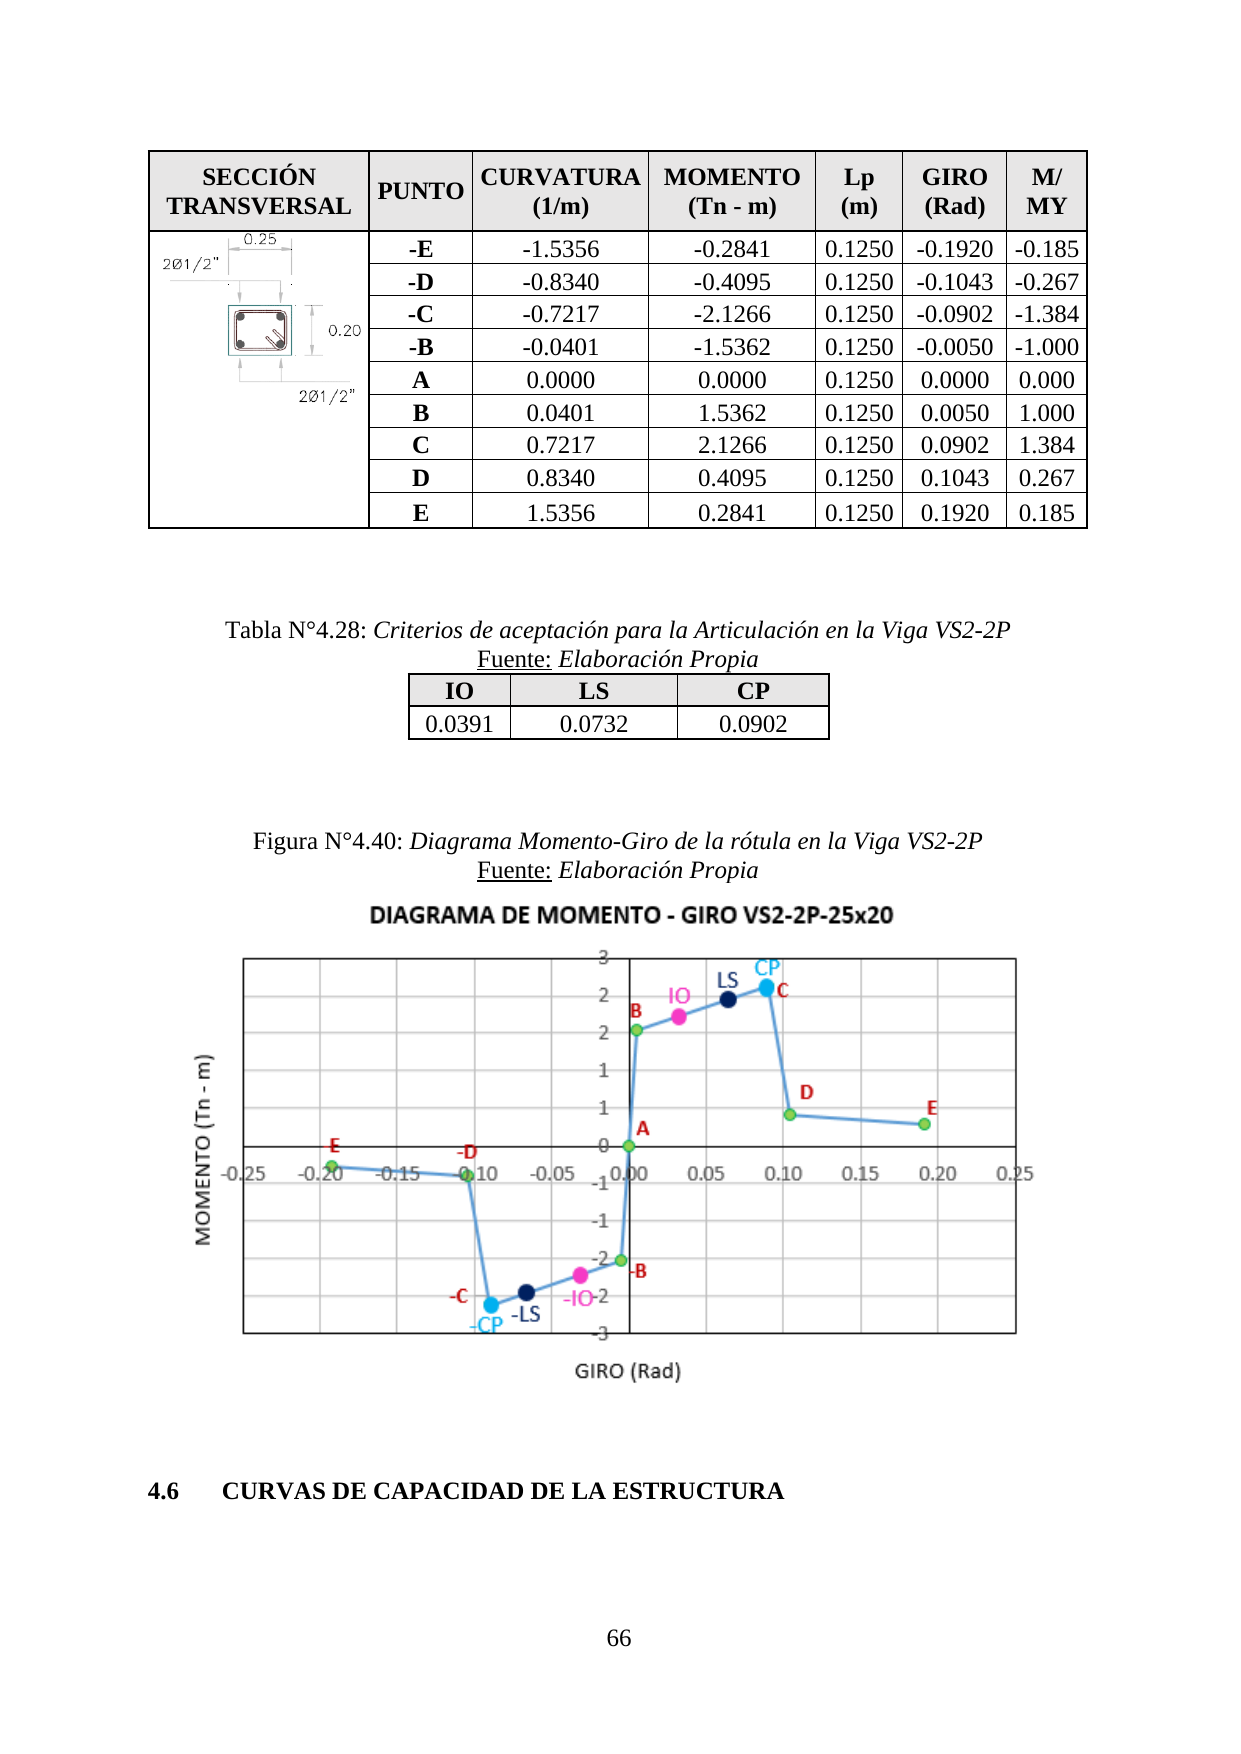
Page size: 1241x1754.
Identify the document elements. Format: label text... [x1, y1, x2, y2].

table_cell -0.1920 [903, 232, 1006, 262]
table_header GIRO (Rad) [903, 152, 1006, 230]
table_header IO [410, 675, 510, 705]
table_cell -0.0050 [903, 329, 1006, 361]
text Fuente: Elaboración Propia [148, 855, 1090, 884]
table_cell 0.1043 [903, 460, 1006, 492]
table_cell [150, 232, 368, 527]
table_cell 1.384 [1007, 428, 1086, 459]
table_cell 2.1266 [649, 428, 815, 459]
table_cell 0.0902 [678, 707, 828, 738]
table_cell -C [370, 296, 472, 328]
table_cell 0.1250 [816, 428, 902, 459]
table_cell 1.5356 [473, 493, 648, 527]
table_cell -B [370, 329, 472, 361]
table_cell -D [370, 264, 472, 295]
table_header SECCIÓN TRANSVERSAL [150, 152, 368, 230]
table_cell 0.0902 [903, 428, 1006, 459]
table_cell 0.185 [1007, 493, 1086, 527]
table_cell -0.185 [1007, 232, 1086, 262]
table_header CP [678, 675, 828, 705]
table_cell 0.2841 [649, 493, 815, 527]
table_cell 0.1250 [816, 264, 902, 295]
table_cell -0.7217 [473, 296, 648, 328]
table_cell -0.8340 [473, 264, 648, 295]
table_cell A [370, 362, 472, 394]
table_header MOMENTO (Tn - m) [649, 152, 815, 230]
table_cell 1.000 [1007, 395, 1086, 427]
table_header CURVATURA (1/m) [473, 152, 648, 230]
table_header M/MY [1007, 152, 1086, 230]
table_cell C [370, 428, 472, 459]
table_cell -0.4095 [649, 264, 815, 295]
table_cell 0.267 [1007, 460, 1086, 492]
table_cell 0.1250 [816, 395, 902, 427]
table_cell 0.1250 [816, 296, 902, 328]
table_cell 0.0000 [903, 362, 1006, 394]
table_cell -E [370, 232, 472, 262]
table_header PUNTO [370, 152, 472, 230]
table_cell E [370, 493, 472, 527]
text Figura N°4.40: Diagrama Momento-Giro de la rótula en la Viga VS2-2P [148, 826, 1090, 855]
table_cell 0.1250 [816, 362, 902, 394]
table_cell 0.4095 [649, 460, 815, 492]
text Tabla N°4.28: Criterios de aceptación para la Articulación en la Viga VS2-2P [148, 615, 1090, 644]
table_cell B [370, 395, 472, 427]
table_cell 0.1250 [816, 460, 902, 492]
table_cell 1.5362 [649, 395, 815, 427]
table_cell -0.0401 [473, 329, 648, 361]
table_cell -0.267 [1007, 264, 1086, 295]
table_header LS [511, 675, 677, 705]
table_cell 0.0401 [473, 395, 648, 427]
table_cell -0.2841 [649, 232, 815, 262]
table_cell -1.000 [1007, 329, 1086, 361]
text Fuente: Elaboración Propia [148, 644, 1090, 672]
table_cell 0.0050 [903, 395, 1006, 427]
table_cell -2.1266 [649, 296, 815, 328]
table_cell -1.5362 [649, 329, 815, 361]
table_cell 0.0000 [649, 362, 815, 394]
table_cell 0.0391 [410, 707, 510, 738]
table_cell 0.8340 [473, 460, 648, 492]
table_cell 0.000 [1007, 362, 1086, 394]
table_cell 0.0000 [473, 362, 648, 394]
table_cell -0.1043 [903, 264, 1006, 295]
subtitle CURVAS DE CAPACIDAD DE LA ESTRUCTURA [148, 1476, 1090, 1504]
table_cell 0.1250 [816, 493, 902, 527]
table_cell -1.5356 [473, 232, 648, 262]
table_cell 0.7217 [473, 428, 648, 459]
table_cell -1.384 [1007, 296, 1086, 328]
table_cell D [370, 460, 472, 492]
table_cell 0.1250 [816, 232, 902, 262]
table_header Lp (m) [816, 152, 902, 230]
table_cell 0.0732 [511, 707, 677, 738]
table_cell 0.1920 [903, 493, 1006, 527]
table_cell -0.0902 [903, 296, 1006, 328]
table_cell 0.1250 [816, 329, 902, 361]
